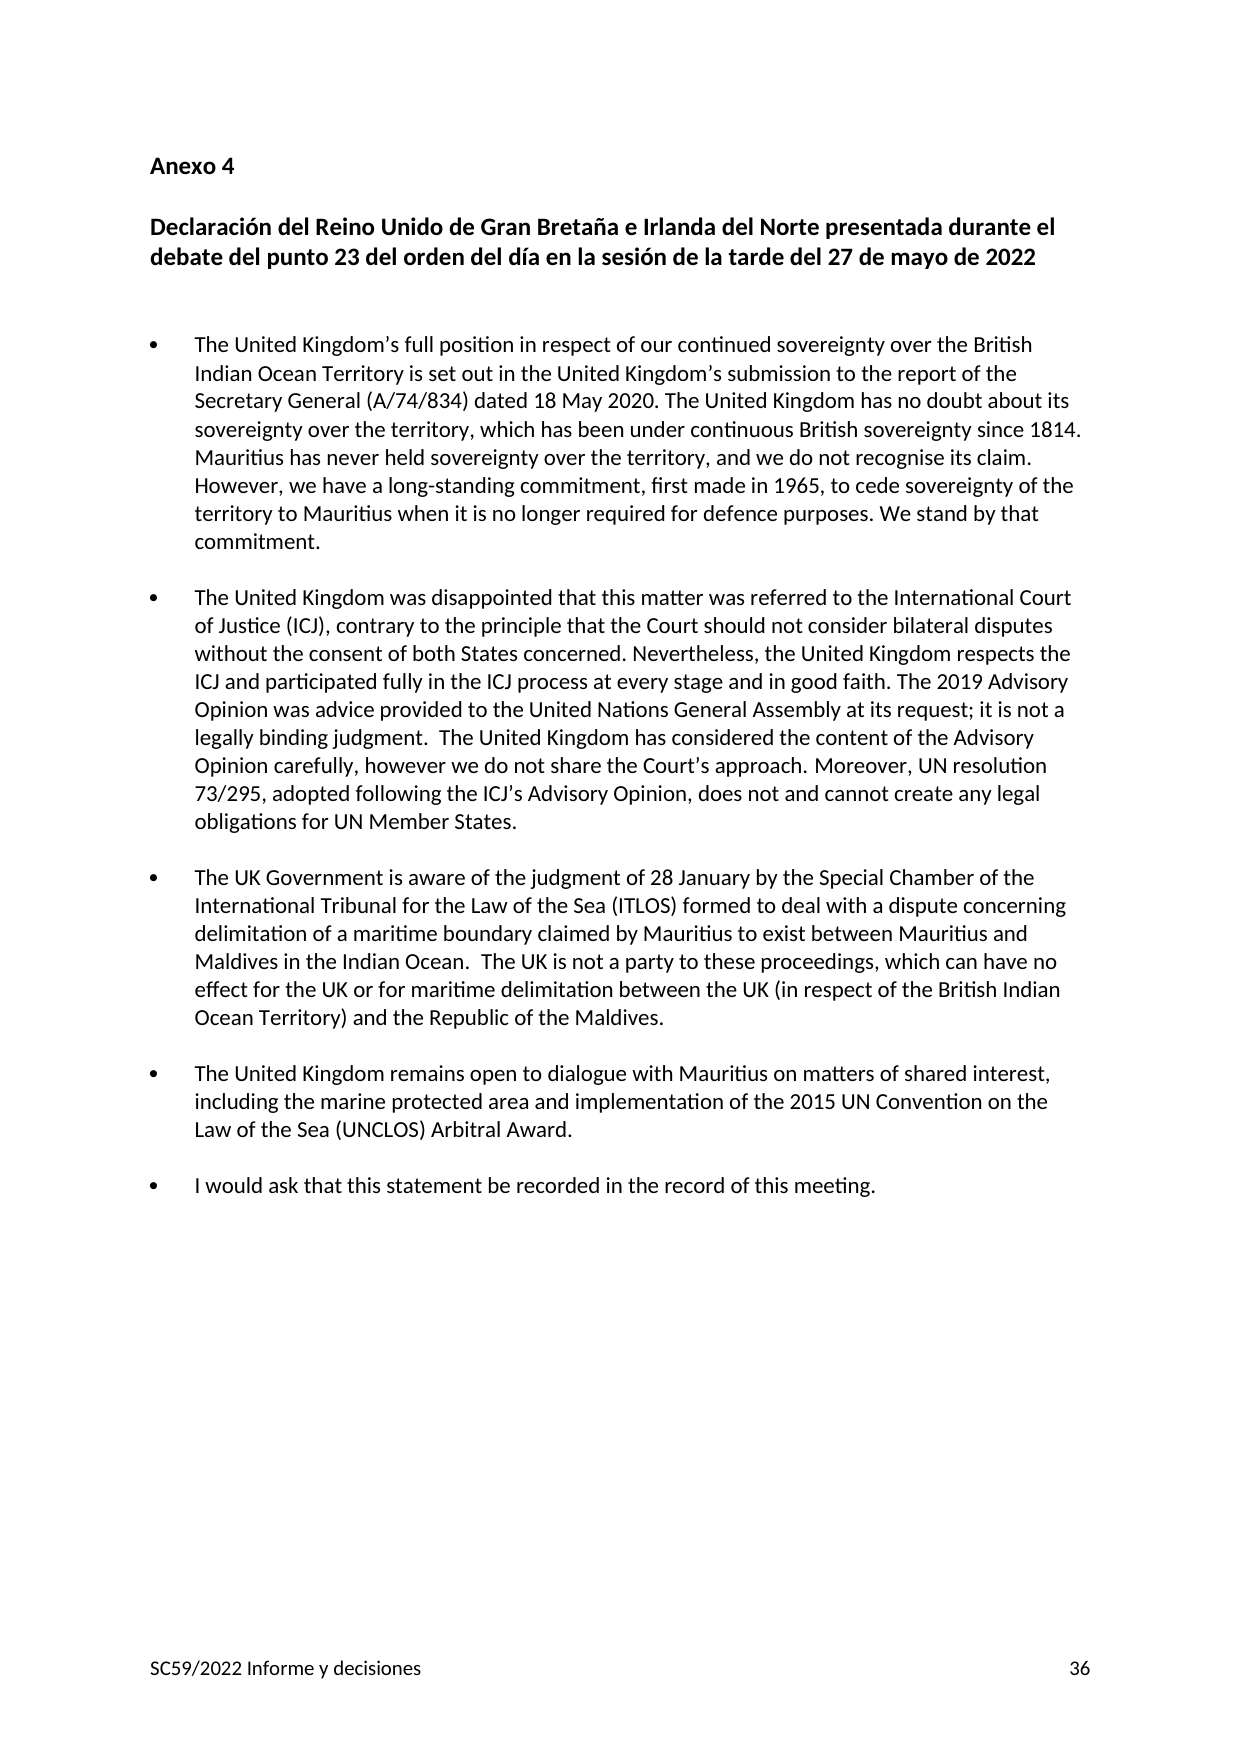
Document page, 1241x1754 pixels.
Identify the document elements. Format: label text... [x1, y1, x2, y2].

text  The UK Government is aware of the judgment of 28 January by the Special Chamber of the International Tribunal for the Law of the Sea (ITLOS) formed to deal with a dispute concerning delimitation of a maritime boundary claimed by Mauritius to exist between Mauritius and Maldives in the Indian Ocean. The UK is not a party to these proceedings, which can have no effect for the UK or for maritime delimitation between the UK (in respect of the British Indian Ocean Territory) and the Republic of the Maldives. [150, 863, 1090, 1031]
text Declaración del Reino Unido de Gran Bretaña e Irlanda del Norte presentada durante el debate del punto 23 del orden del día en la sesión de la tarde del 27 de mayo de 2022 [150, 211, 1090, 272]
text  The United Kingdom was disappointed that this matter was referred to the International Court of Justice (ICJ), contrary to the principle that the Court should not consider bilateral disputes without the consent of both States concerned. Nevertheless, the United Kingdom respects the ICJ and participated fully in the ICJ process at every stage and in good faith. The 2019 Advisory Opinion was advice provided to the United Nations General Assembly at its request; it is not a legally binding judgment. The United Kingdom has considered the content of the Advisory Opinion carefully, however we do not share the Court’s approach. Moreover, UN resolution 73/295, adopted following the ICJ’s Advisory Opinion, does not and cannot create any legal obligations for UN Member States. [150, 583, 1090, 835]
text  The United Kingdom remains open to dialogue with Mauritius on matters of shared interest, including the marine protected area and implementation of the 2015 UN Convention on the Law of the Sea (UNCLOS) Arbitral Award. [150, 1059, 1090, 1143]
text Anexo 4 [150, 150, 1090, 181]
text  I would ask that this statement be recorded in the record of this meeting. [150, 1171, 1090, 1199]
text  The United Kingdom’s full position in respect of our continued sovereignty over the British Indian Ocean Territory is set out in the United Kingdom’s submission to the report of the Secretary General (A/74/834) dated 18 May 2020. The United Kingdom has no doubt about its sovereignty over the territory, which has been under continuous British sovereignty since 1814. Mauritius has never held sovereignty over the territory, and we do not recognise its claim. However, we have a long-standing commitment, first made in 1965, to cede sovereignty of the territory to Mauritius when it is no longer required for defence purposes. We stand by that commitment. [150, 331, 1090, 555]
